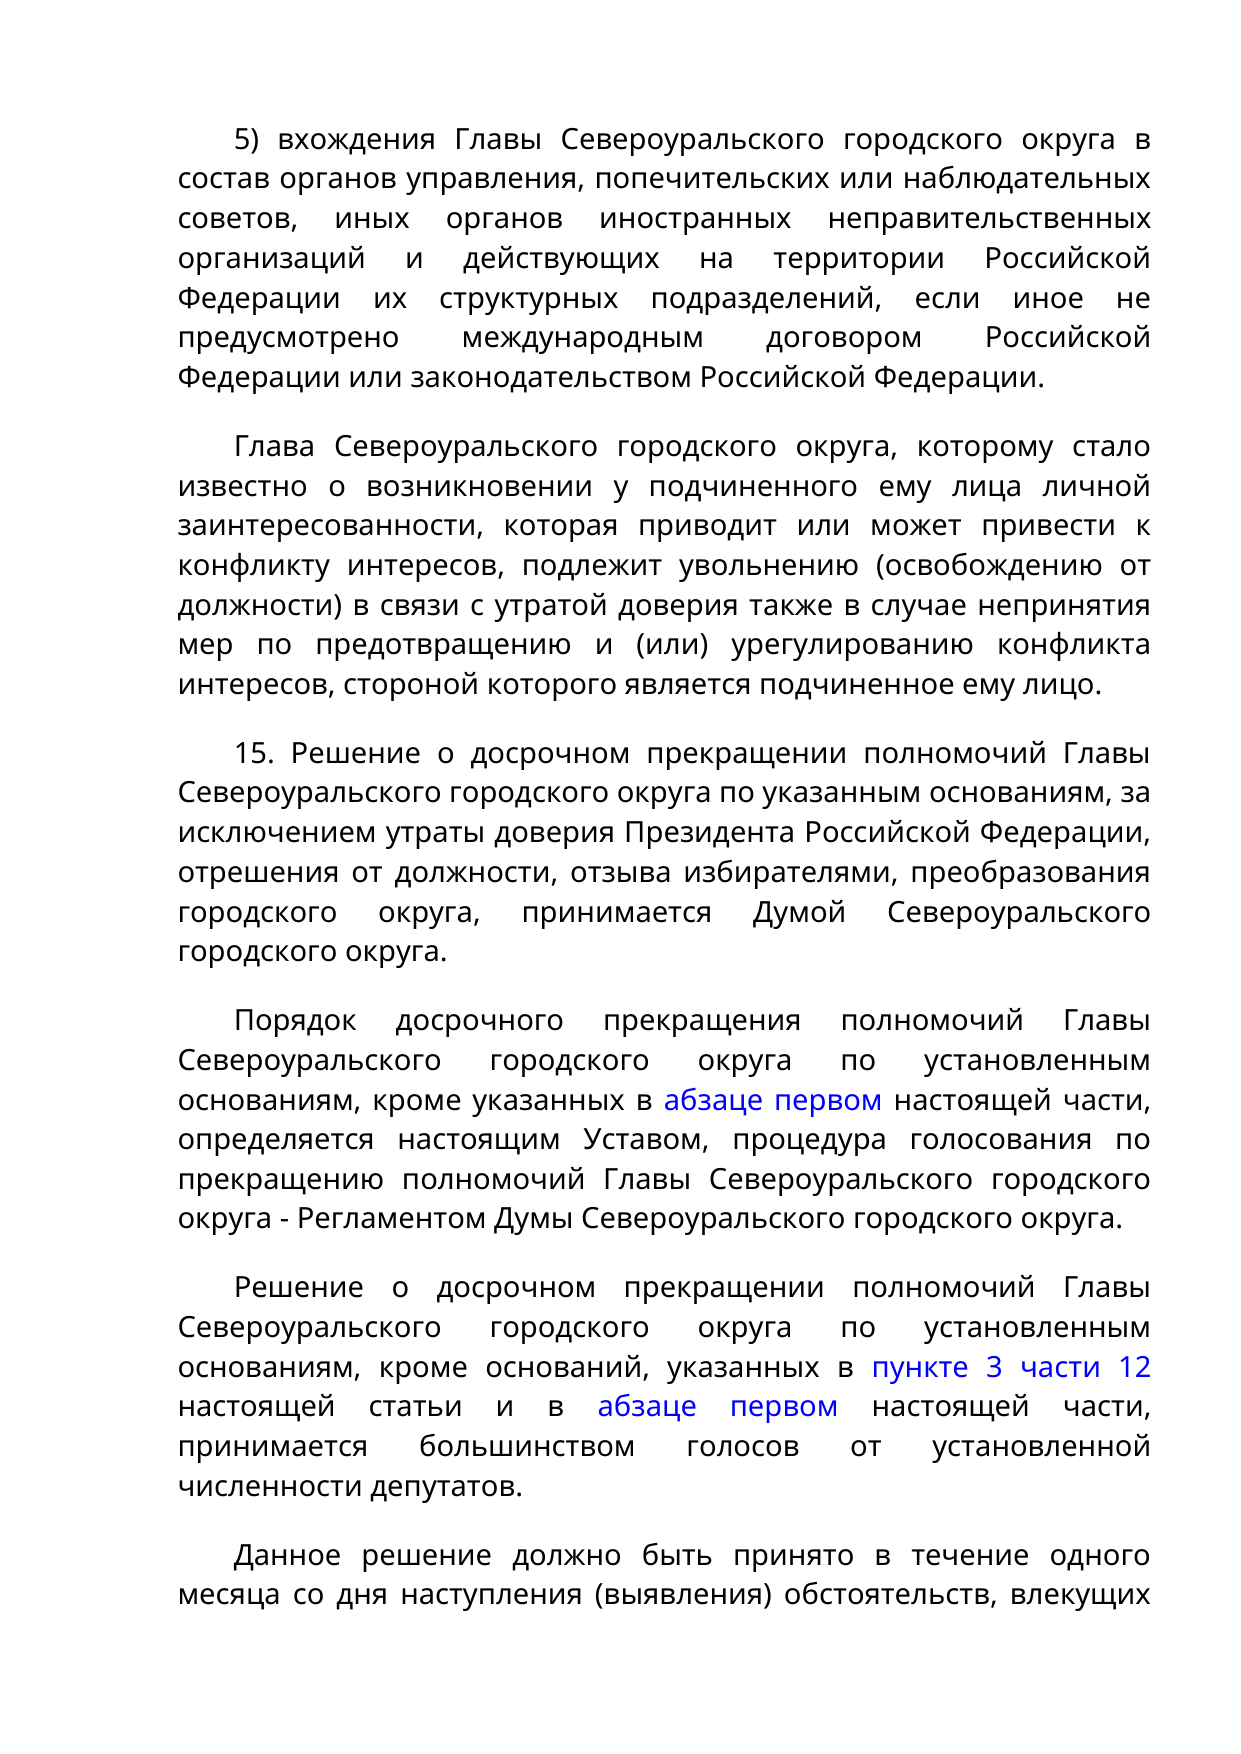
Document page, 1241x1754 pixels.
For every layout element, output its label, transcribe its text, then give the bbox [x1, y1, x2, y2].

text 15. Решение о досрочном прекращении полномочий Главы Североуральского городского округа по указанным основаниям, за исключением утраты доверия Президента Российской Федерации, отрешения от должности, отзыва избирателями, преобразования городского округа, принимается Думой Североуральского городского округа. [177, 732, 1152, 970]
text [177, 1534, 1152, 1613]
text 5) вхождения Главы Североуральского городского округа в состав органов управления, попечительских или наблюдательных советов, иных органов иностранных неправительственных организаций и действующих на территории Российской Федерации их структурных подразделений, если иное не предусмотрено международным договором Российской Федерации или законодательством Российской Федерации. [177, 118, 1152, 396]
text Порядок досрочного прекращения полномочий Главы Североуральского городского округа по установленным основаниям, кроме указанных в абзаце первом настоящей части, определяется настоящим Уставом, процедура голосования по прекращению полномочий Главы Североуральского городского округа - Регламентом Думы Североуральского городского округа. [177, 999, 1152, 1237]
text Глава Североуральского городского округа, которому стало известно о возникновении у подчиненного ему лица личной заинтересованности, которая приводит или может привести к конфликту интересов, подлежит увольнению (освобождению от должности) в связи с утратой доверия также в случае непринятия мер по предотвращению и (или) урегулированию конфликта интересов, стороной которого является подчиненное ему лицо. [177, 425, 1152, 703]
text Решение о досрочном прекращении полномочий Главы Североуральского городского округа по установленным основаниям, кроме оснований, указанных в пункте 3 части 12 настоящей статьи и в абзаце первом настоящей части, принимается большинством голосов от установленной численности депутатов. [177, 1267, 1152, 1505]
